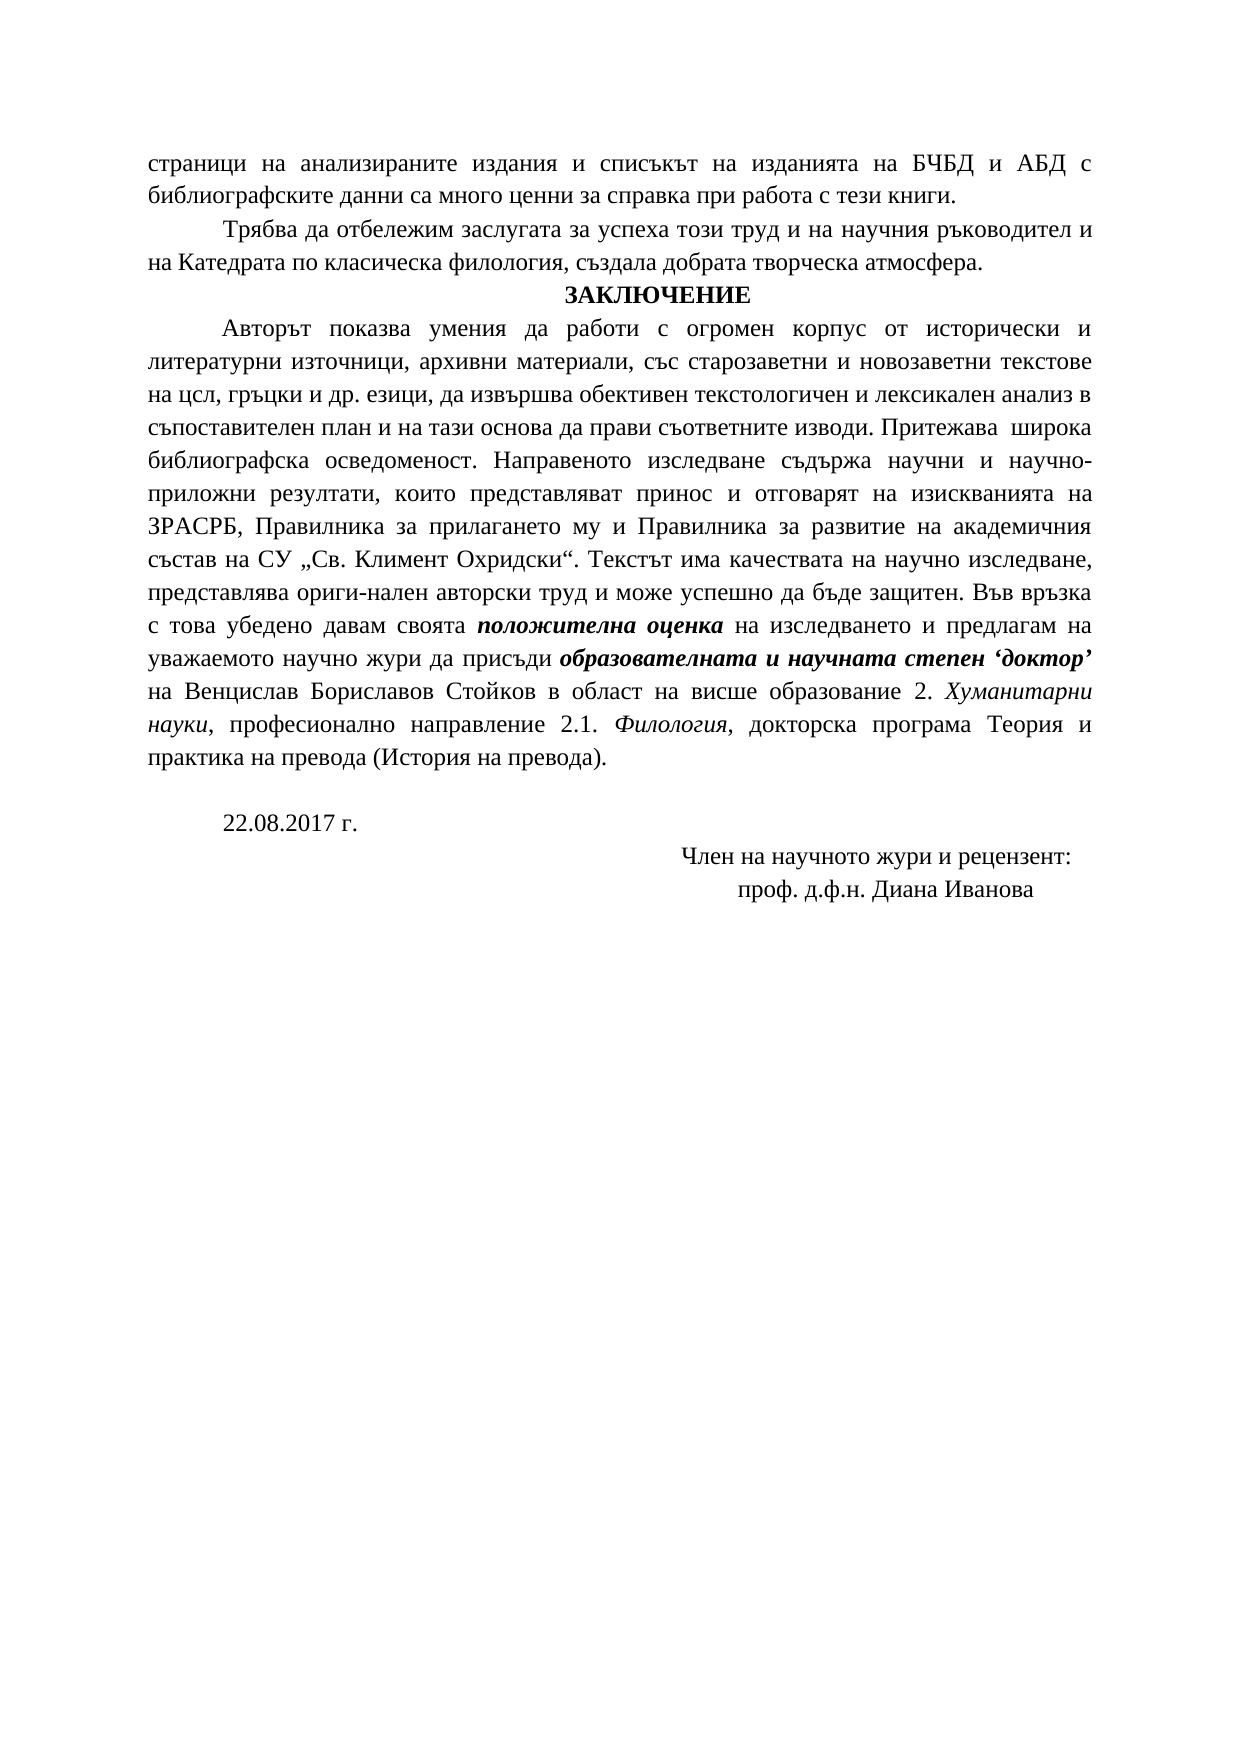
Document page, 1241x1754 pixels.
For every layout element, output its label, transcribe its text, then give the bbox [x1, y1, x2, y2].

text Член на научното жури и рецензент: [588, 841, 1090, 870]
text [148, 148, 1093, 209]
text проф. д.ф.н. Диана Иванова [663, 874, 1090, 903]
text Трябва да отбележим заслугата за успеха този труд и на научния ръководител и на Катедрата по класическа филология, създала добрата творческа атмосфера. [148, 214, 1093, 275]
text Авторът показва умения да работи с огромен корпус от исторически и литературни източници, архивни материали, със старозаветни и новозаветни текстове на цсл, гръцки и др. езици, да извършва обективен текстологичен и лексикален анализ в съпоставителен план и на тази основа да прави съответните изводи. Притежава широка библиографска осведоменост. Направеното изследване съдържа научни и научно-приложни резултати, които представляват принос и отговарят на изискванията на ЗРАСРБ, Правилника за прилагането му и Правилника за развитие на академичния състав на СУ „Св. Климент Охридски“. Текстът има качествата на научно изследване, представлява ориги-нален авторски труд и може успешно да бъде защитен. Във връзка с това убедено давам своята положителна оценка на изследването и предлагам на уважаемото научно жури да присъди образователната и научната степен ‘доктор’ на Венцислав Бориславов Стойков в област на висше образование 2. Хуманитарни науки, професионално направление 2.1. Филология, докторска програма Теория и практика на превода (История на превода). [148, 313, 1093, 771]
text 22.08.2017 г. [148, 808, 1090, 837]
text Заключение [148, 280, 1093, 308]
